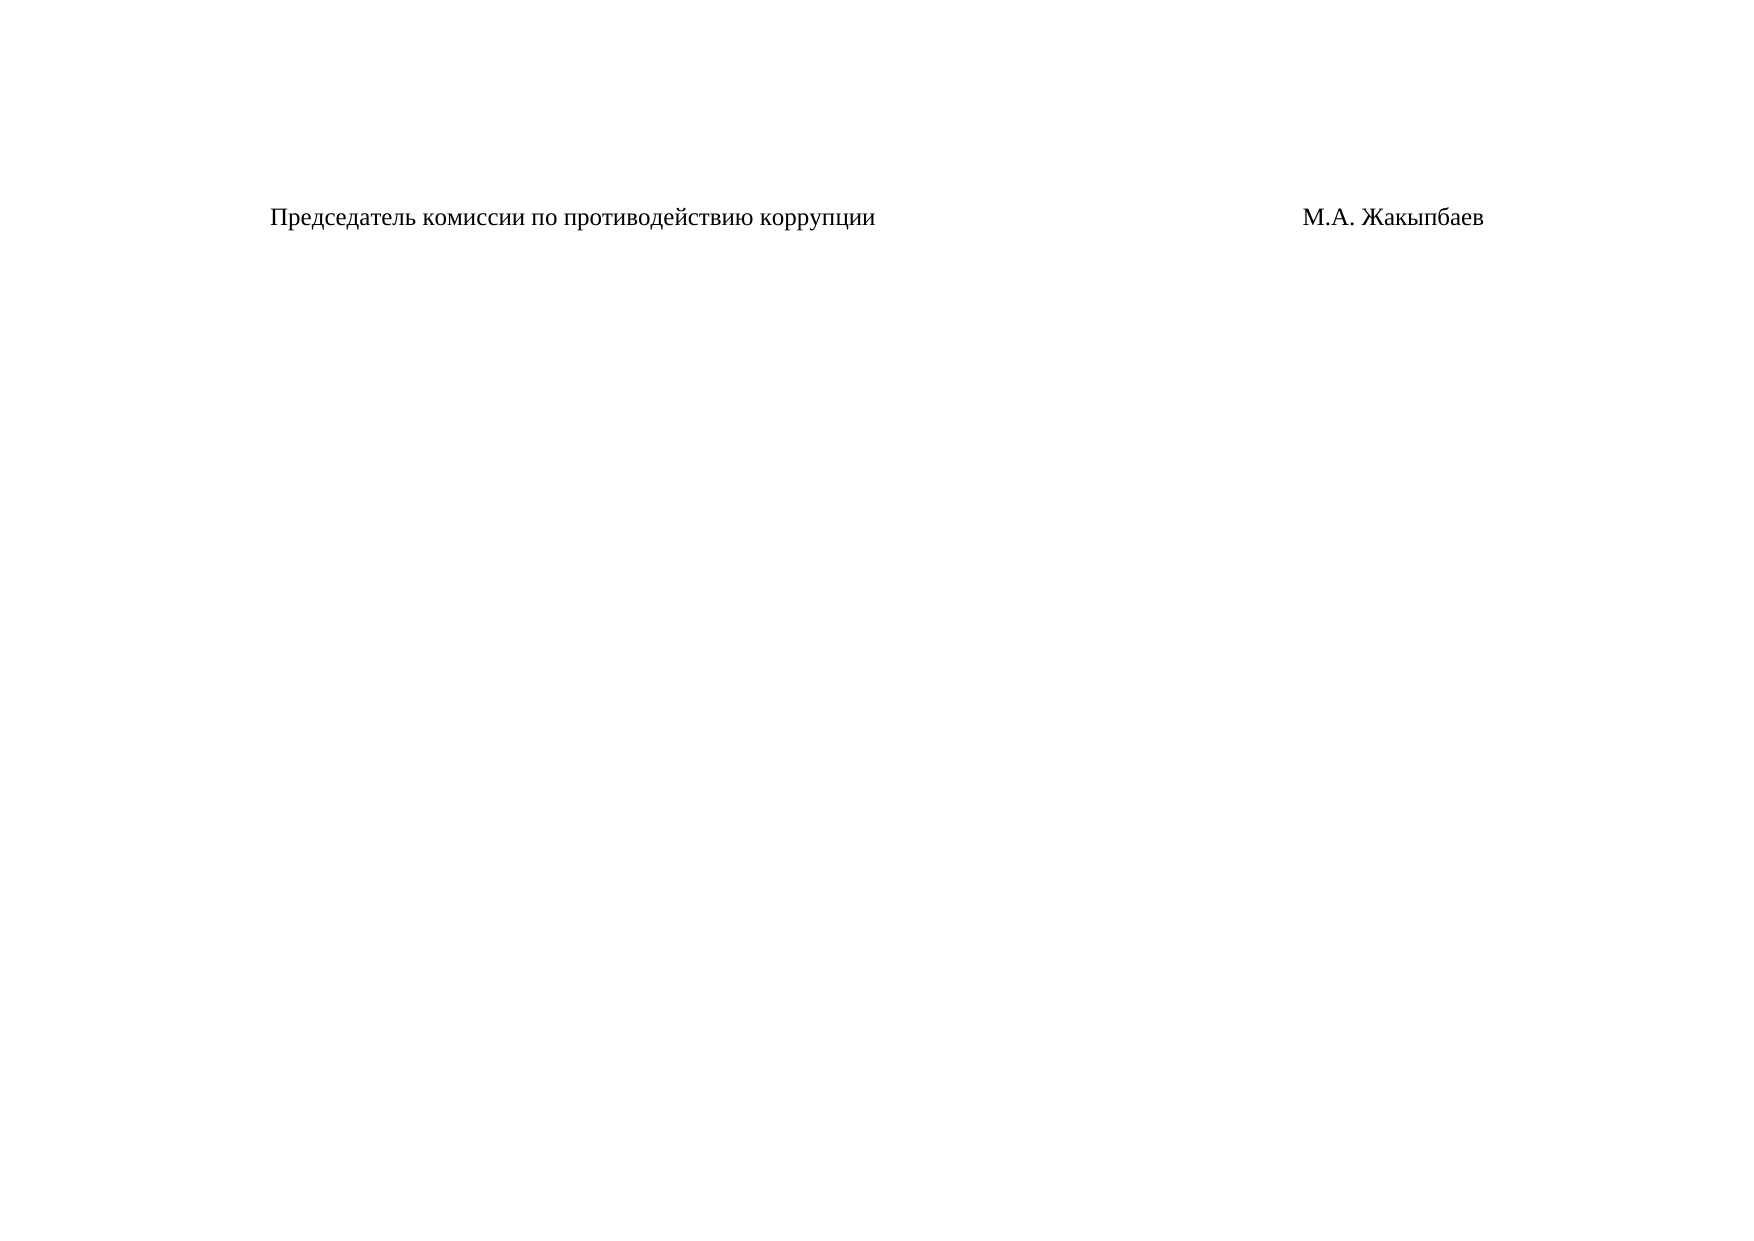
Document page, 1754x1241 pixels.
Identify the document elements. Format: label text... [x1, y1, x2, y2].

text Председатель комиссии по противодействию коррупции М.А. Жакыпбаев [118, 202, 1636, 230]
